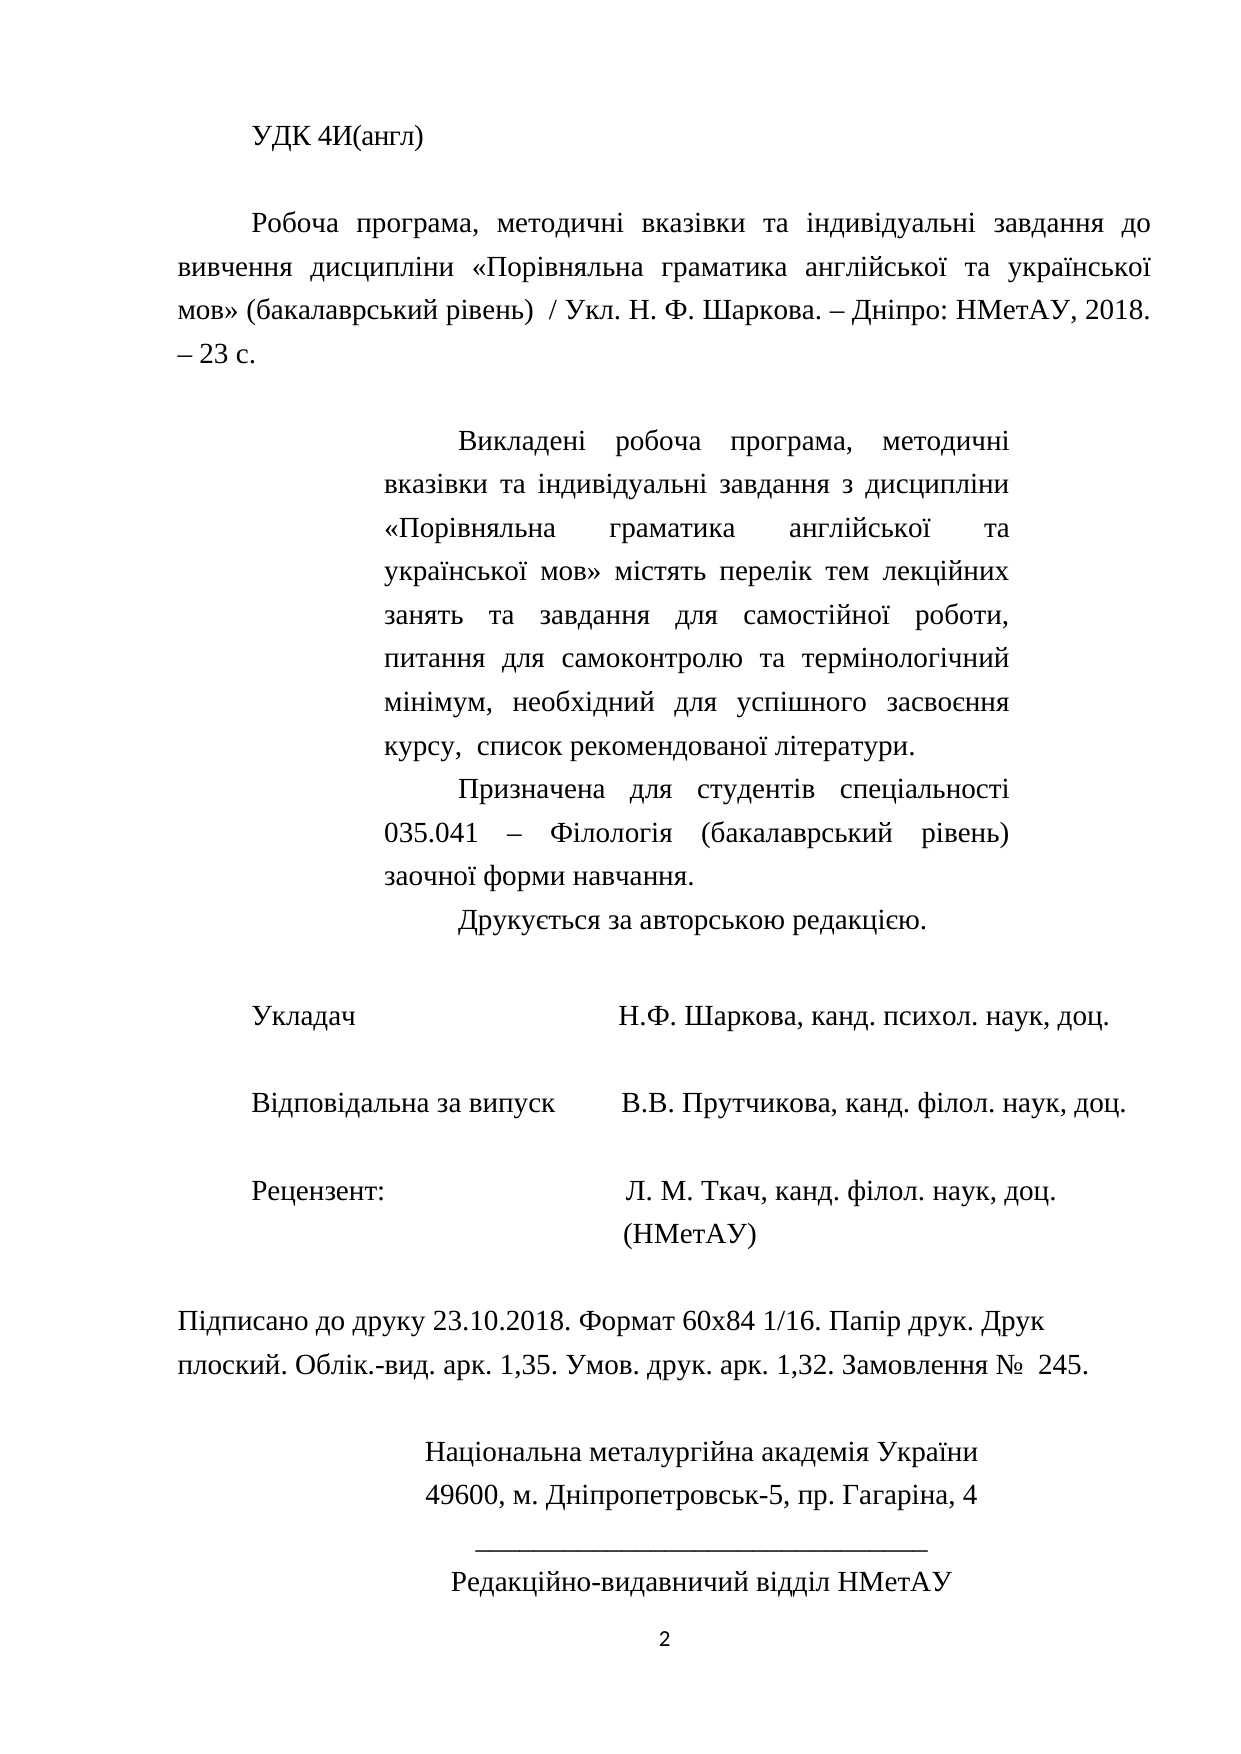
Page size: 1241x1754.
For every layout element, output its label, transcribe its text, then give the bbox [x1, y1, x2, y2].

text . Дніпропетровськ-5, пр. Гагаріна, 4 [177, 1477, 1152, 1511]
text Укладач Н.Ф. Шаркова, канд. психол. наук, доц. [177, 998, 1152, 1032]
text Відповідальна за випуск В.В. Прутчикова, канд. філол. наук, доц. [177, 1086, 1152, 1119]
text Національна металургійна академія України [177, 1434, 1152, 1467]
text Викладені робоча програма, методичні вказівки та індивідуальні завдання з дисципліни «Порівняльна граматика англійської та української мов» містять перелік тем лекційних занять та завдання для самостійної роботи, питання для самоконтролю та термінологічний мінімум, необхідний для успішного засвоєння курсу, список рекомендованої літератури. [384, 423, 1010, 761]
text Рецензент: Л. М. Ткач, канд. філол. наук, доц. [177, 1173, 1152, 1206]
text (НМетАУ) [177, 1216, 1152, 1250]
text _______________________________ [177, 1521, 1152, 1554]
text Робоча програма, методичні вказівки та індивідуальні завдання до вивчення дисципліни «Порівняльна граматика англійської та української мов» (бакалаврський рівень) / Укл. Н. Ф. Шаркова. – Дніпро: НМетАУ, 2018. – 23 с. [177, 205, 1152, 369]
text Друкується за авторською редакцією. [384, 902, 1010, 935]
text Редакційно-видавничий відділ НМетАУ [177, 1564, 1152, 1598]
text Підписано до друку 23.10.2018. Формат 60х84 1/16. Папір друк. Друк плоский. Облік.-вид. арк. 1,35. Умов. друк. арк. 1,32. Замовлення № 245. [177, 1303, 1152, 1380]
text УДК 4И(англ) [177, 118, 1152, 152]
text Призначена для студентів спеціальності 035.041 – Філологія (бакалаврський рівень) заочної форми навчання. [384, 771, 1010, 892]
